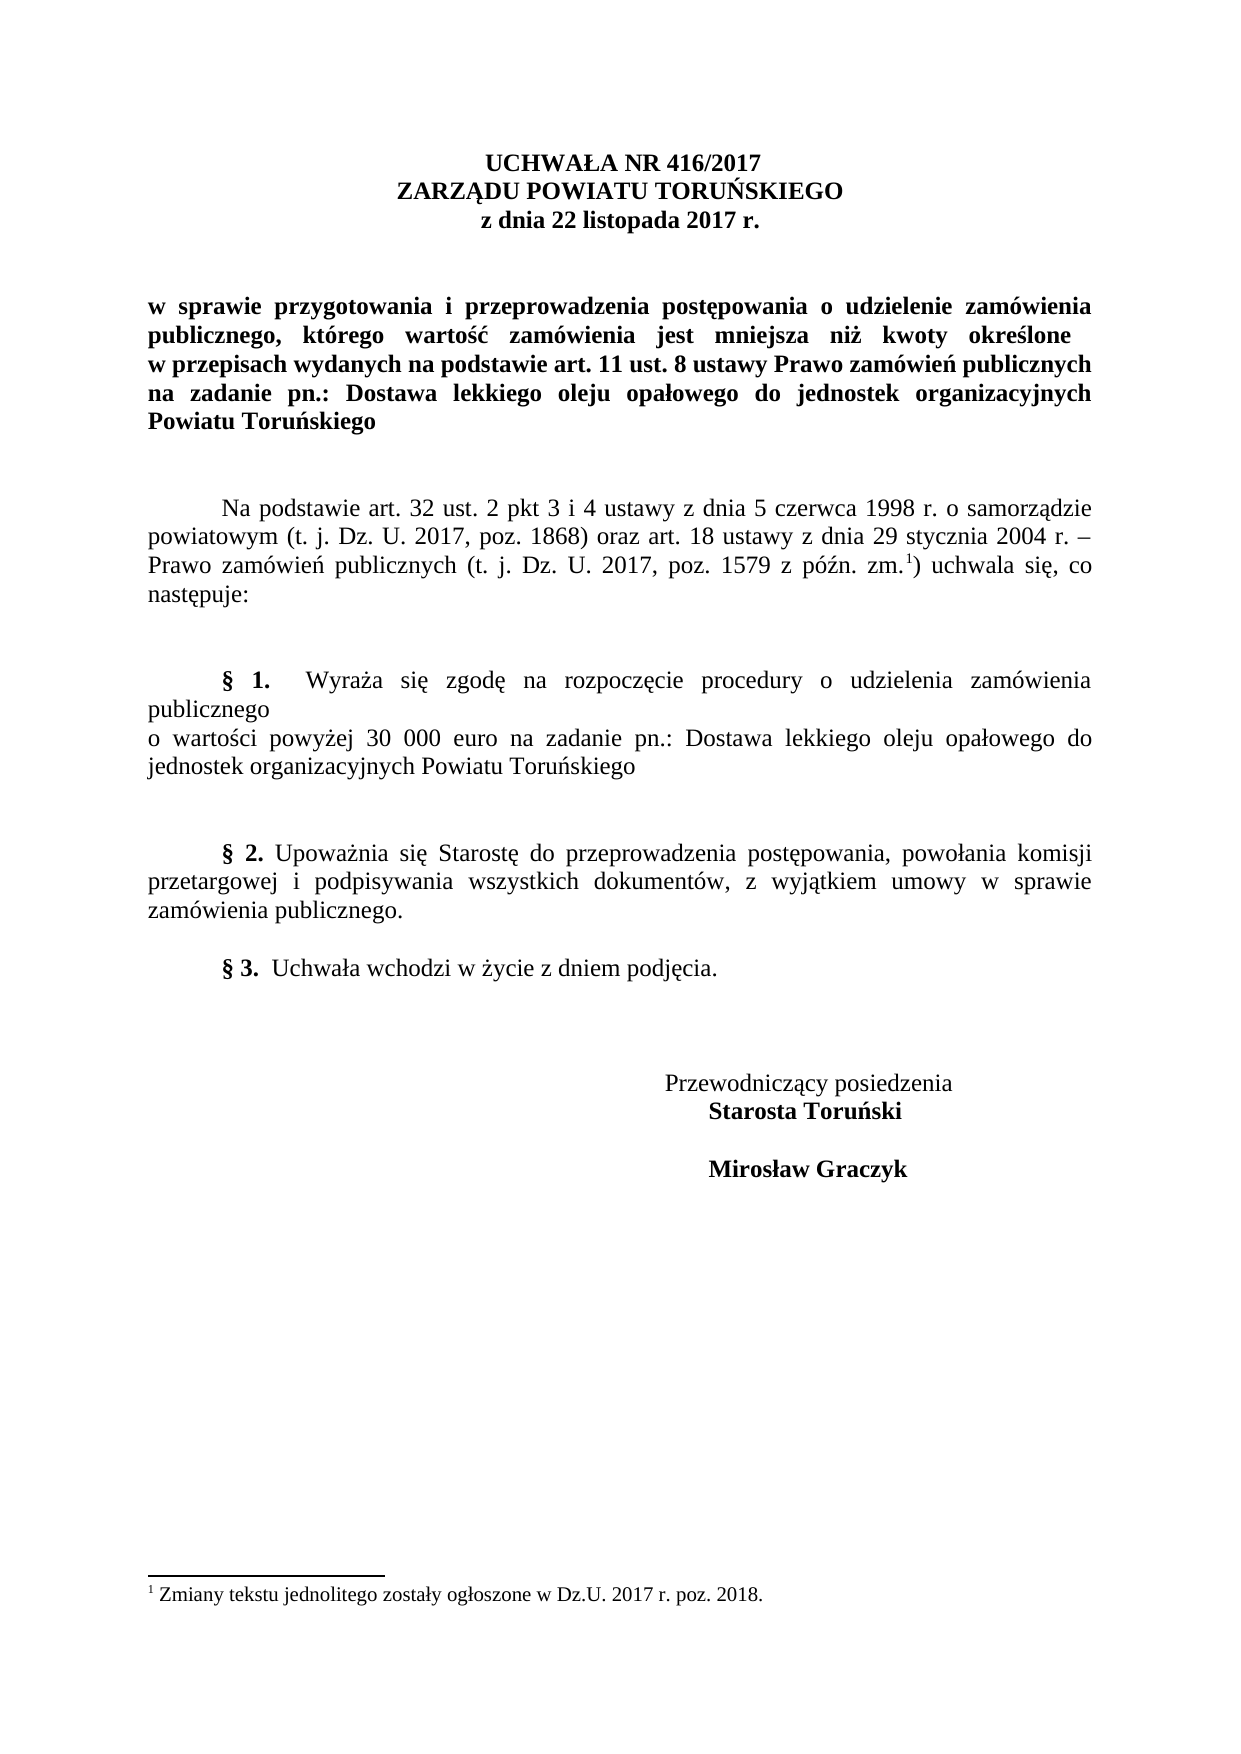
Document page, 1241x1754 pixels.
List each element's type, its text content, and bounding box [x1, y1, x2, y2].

text § 1. Wyraża się zgodę na rozpoczęcie procedury o udzielenia zamówienia publicznego o wartości powyżej 30 000 euro na zadanie pn.: Dostawa lekkiego oleju opałowego do jednostek organizacyjnych Powiatu Toruńskiego [148, 665, 1093, 780]
text Przewodniczący posiedzenia [664, 1068, 1093, 1096]
text § 3. Uchwała wchodzi w życie z dniem podjęcia. [148, 953, 1093, 981]
text UCHWAŁA NR 416/2017 [148, 148, 1093, 176]
text ZARZĄDU POWIATU TORUŃSKIEGO [148, 176, 1093, 205]
text Na podstawie art. 32 ust. 2 pkt 3 i 4 ustawy z dnia 5 czerwca 1998 r. o samorządzie powiatowym (t. j. Dz. U. 2017, poz. 1868) oraz art. 18 ustawy z dnia 29 stycznia 2004 r. – Prawo zamówień publicznych (t. j. Dz. U. 2017, poz. 1579 z późn. zm.) uchwala się, co następuje: [148, 493, 1093, 608]
text w sprawie przygotowania i przeprowadzenia postępowania o udzielenie zamówienia publicznego, którego wartość zamówienia jest mniejsza niż kwoty określone w przepisach wydanych na podstawie art. 11 ust. 8 ustawy Prawo zamówień publicznych na zadanie pn.: Dostawa lekkiego oleju opałowego do jednostek organizacyjnych Powiatu Toruńskiego [148, 291, 1093, 435]
text z dnia 22 listopada 2017 r. [148, 205, 1093, 234]
text Starosta Toruński [664, 1096, 1093, 1125]
text § 2. Upoważnia się Starostę do przeprowadzenia postępowania, powołania komisji przetargowej i podpisywania wszystkich dokumentów, z wyjątkiem umowy w sprawie zamówienia publicznego. [148, 838, 1093, 924]
text Mirosław Graczyk [664, 1154, 1093, 1183]
